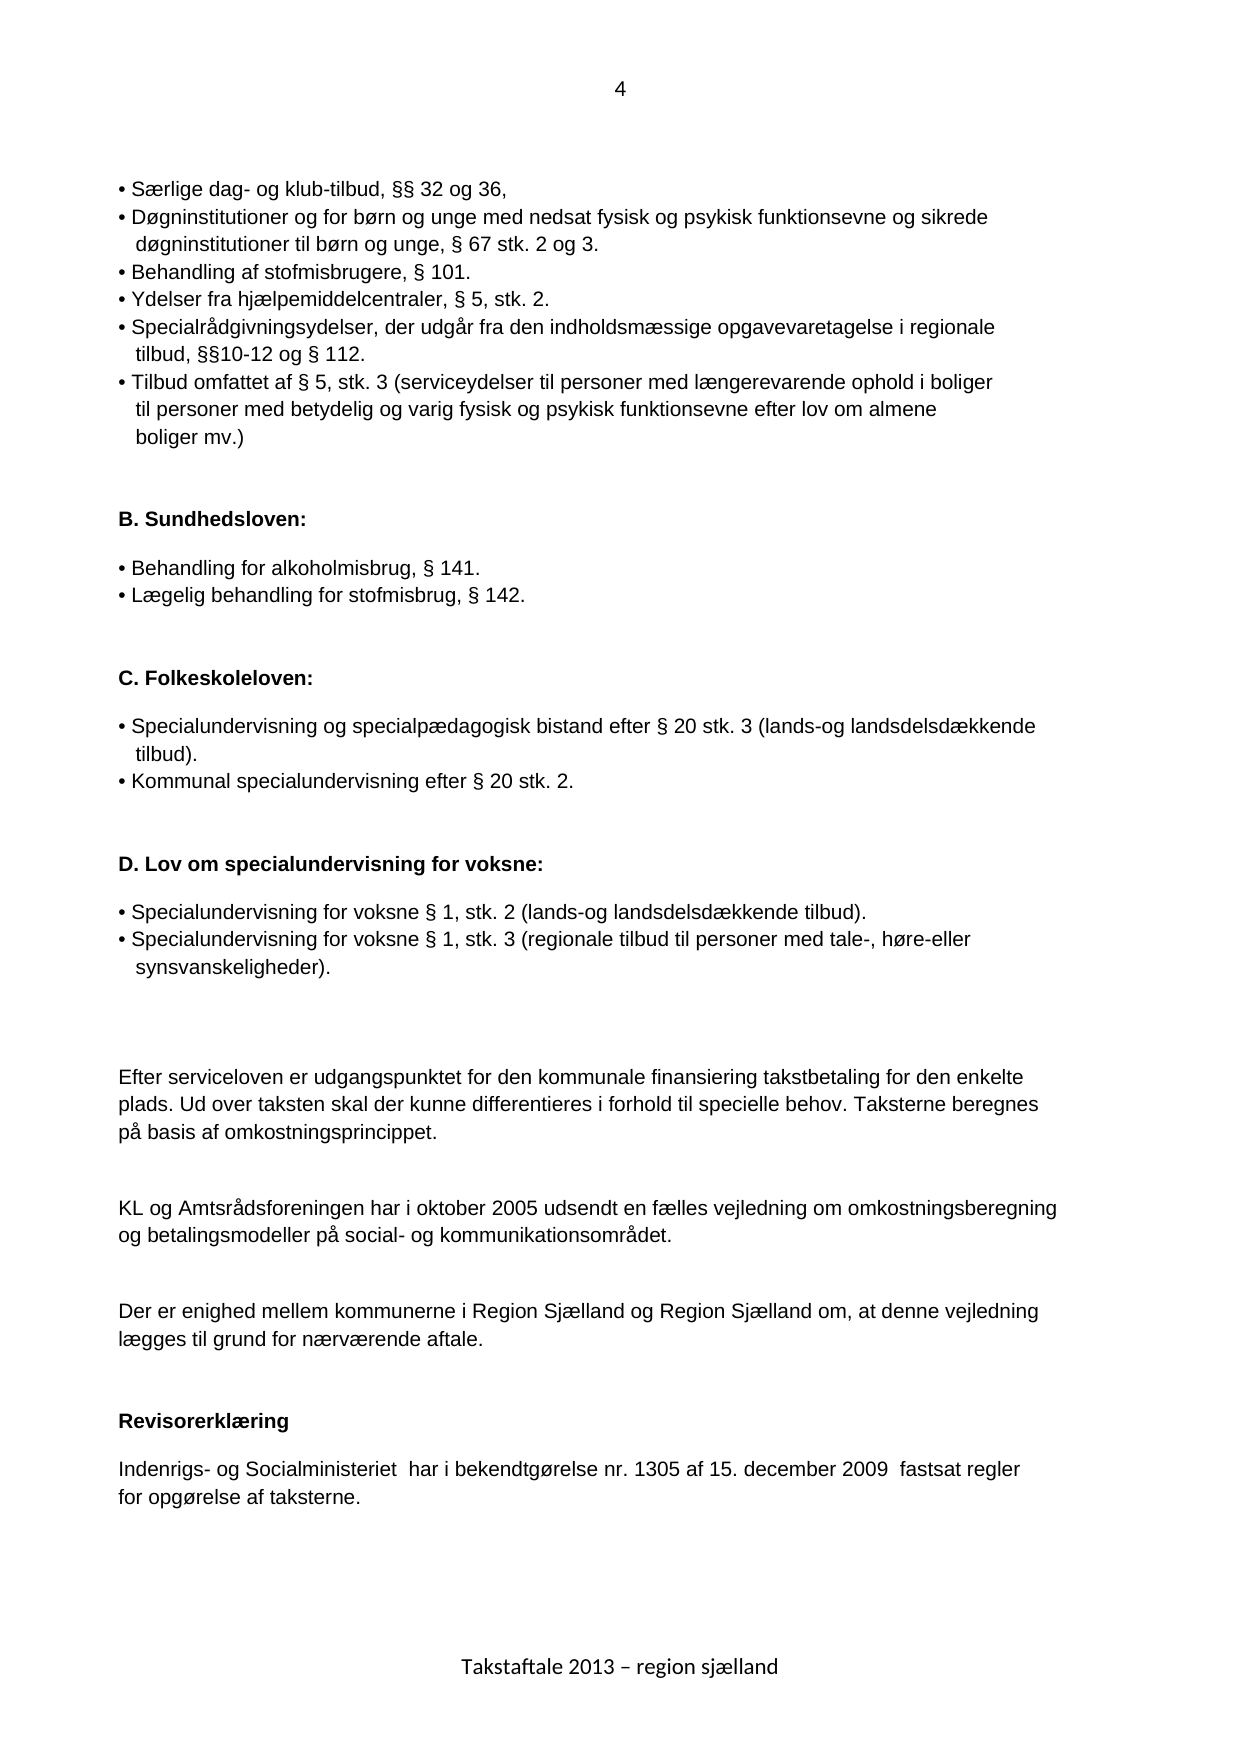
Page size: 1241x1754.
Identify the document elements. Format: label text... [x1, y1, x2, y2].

text • Ydelser fra hjælpemiddelcentraler, § 5, stk. 2. [118, 287, 1122, 311]
text til personer med betydelig og varig fysisk og psykisk funktionsevne efter lov om almene [118, 397, 1122, 421]
text Efter serviceloven er udgangspunktet for den kommunale finansiering takstbetaling for den enkelte [118, 1065, 1122, 1089]
text • Specialundervisning og specialpædagogisk bistand efter § 20 stk. 3 (lands-og landsdelsdækkende [118, 714, 1122, 738]
text tilbud, §§10-12 og § 112. [118, 342, 1122, 366]
text • Døgninstitutioner og for børn og unge med nedsat fysisk og psykisk funktionsevne og sikrede [118, 205, 1122, 229]
text • Behandling for alkoholmisbrug, § 141. [118, 556, 1122, 579]
text boliger mv.) [118, 425, 1122, 449]
text synsvanskeligheder). [118, 955, 1122, 979]
text og betalingsmodeller på social- og kommunikationsområdet. [118, 1223, 1122, 1247]
text • Specialundervisning for voksne § 1, stk. 2 (lands-og landsdelsdækkende tilbud). [118, 900, 1122, 924]
text Der er enighed mellem kommunerne i Region Sjælland og Region Sjælland om, at denne vejledning [118, 1299, 1122, 1323]
text • Særlige dag- og klub-tilbud, §§ 32 og 36, [118, 177, 1122, 201]
text D. Lov om specialundervisning for voksne: [118, 851, 1122, 875]
text • Tilbud omfattet af § 5, stk. 3 (serviceydelser til personer med længerevarende ophold i boliger [118, 370, 1122, 394]
text B. Sundhedsloven: [118, 507, 1122, 531]
text døgninstitutioner til børn og unge, § 67 stk. 2 og 3. [118, 232, 1122, 256]
text KL og Amtsrådsforeningen har i oktober 2005 udsendt en fælles vejledning om omkostningsberegning [118, 1196, 1122, 1219]
text • Behandling af stofmisbrugere, § 101. [118, 260, 1122, 284]
text • Lægelig behandling for stofmisbrug, § 142. [118, 583, 1122, 607]
text • Specialundervisning for voksne § 1, stk. 3 (regionale tilbud til personer med tale-, høre-eller [118, 927, 1122, 951]
text Revisorerklæring [118, 1409, 1122, 1433]
text C. Folkeskoleloven: [118, 666, 1122, 689]
text • Kommunal specialundervisning efter § 20 stk. 2. [118, 769, 1122, 793]
text lægges til grund for nærværende aftale. [118, 1326, 1122, 1350]
text • Specialrådgivningsydelser, der udgår fra den indholdsmæssige opgavevaretagelse i regionale [118, 315, 1122, 339]
text på basis af omkostningsprincippet. [118, 1120, 1122, 1144]
text plads. Ud over taksten skal der kunne differentieres i forhold til specielle behov. Taksterne beregnes [118, 1092, 1122, 1116]
text tilbud). [118, 741, 1122, 765]
text for opgørelse af taksterne. [118, 1485, 1122, 1509]
text Indenrigs- og Socialministeriet har i bekendtgørelse nr. 1305 af 15. december 2009 fastsat regler [118, 1457, 1122, 1481]
